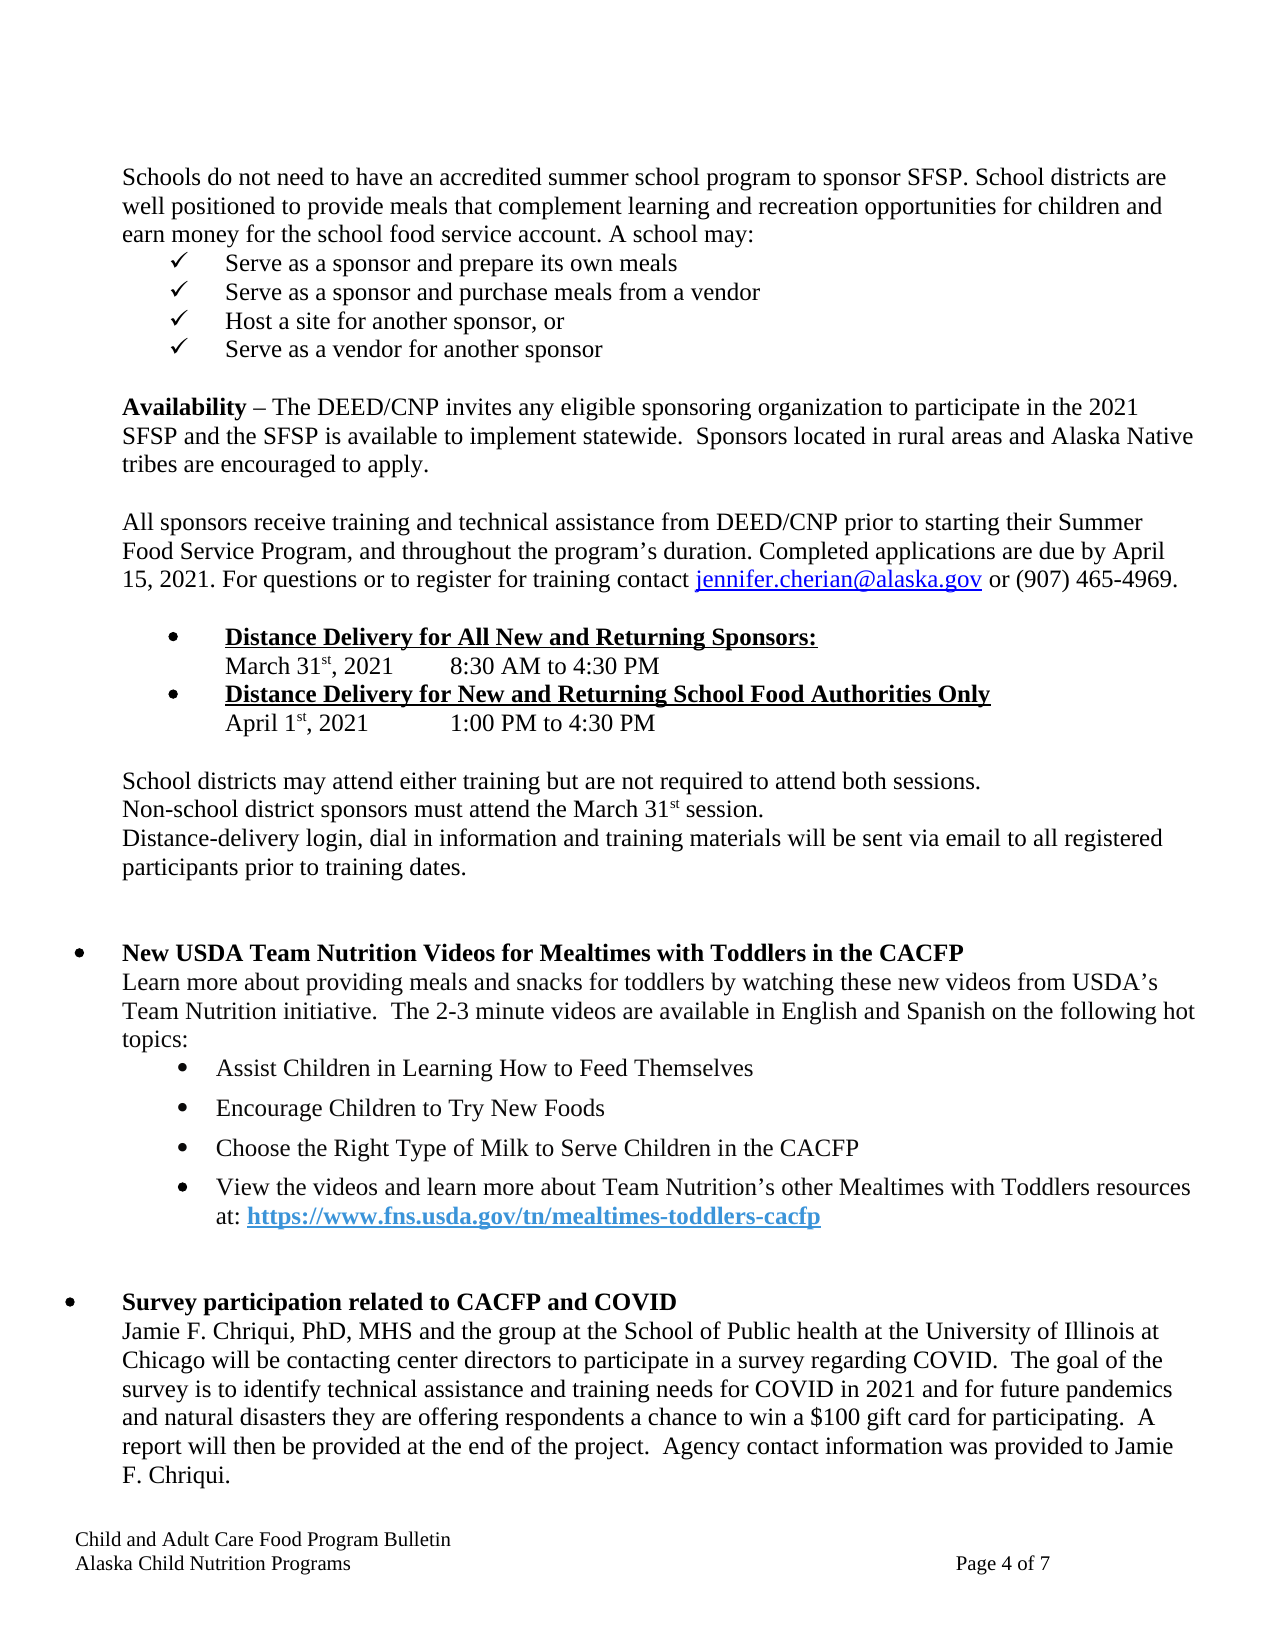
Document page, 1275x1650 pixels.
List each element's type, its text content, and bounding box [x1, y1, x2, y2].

list Learn more about providing meals and snacks for toddlers by watching these new videos from USDA’s Team Nutrition initiative. The 2-3 minute videos are available in English and Spanish on the following hot topics: [122, 967, 1200, 1053]
list Distance Delivery for All New and Returning Sponsors: [150, 622, 1200, 651]
text All sponsors receive training and technical assistance from DEED/CNP prior to starting their Summer Food Service Program, and throughout the program’s duration. Completed applications are due by April 15, 2021. For questions or to register for training contact jennifer.cherian@alaska.gov or (907) 465-4969. [122, 507, 1200, 593]
text Availability – The DEED/CNP invites any eligible sponsoring organization to participate in the 2021 SFSP and the SFSP is available to implement statewide. Sponsors located in rural areas and Alaska Native tribes are encouraged to apply. [122, 392, 1200, 478]
list Assist Children in Learning How to Feed Themselves [178, 1053, 1200, 1082]
list Serve as a sponsor and prepare its own meals [122, 248, 1200, 277]
list Distance Delivery for New and Returning School Food Authorities Only [150, 679, 1200, 708]
text Jamie F. Chriqui, PhD, MHS and the group at the School of Public health at the University of Illinois at Chicago will be contacting center directors to participate in a survey regarding COVID. The goal of the survey is to identify technical assistance and training needs for COVID in 2021 and for future pandemics and natural disasters they are offering respondents a chance to win a $100 gift card for participating. A report will then be provided at the end of the project. Agency contact information was provided to Jamie F. Chriqui. [122, 1316, 1200, 1489]
list View the videos and learn more about Team Nutrition’s other Mealtimes with Toddlers resources at: https://www.fns.usda.gov/tn/mealtimes-toddlers-cacfp [178, 1172, 1200, 1230]
text Distance-delivery login, dial in information and training materials will be sent via email to all registered participants prior to training dates. [122, 823, 1200, 881]
list Serve as a vendor for another sponsor [122, 334, 1200, 363]
list March 31st, 2021 8:30 AM to 4:30 PM [206, 651, 1200, 679]
text Schools do not need to have an accredited summer school program to sponsor SFSP. School districts are well positioned to provide meals that complement learning and recreation opportunities for children and earn money for the school food service account. A school may: [122, 162, 1200, 248]
text School districts may attend either training but are not required to attend both sessions. [122, 766, 1200, 794]
text Non-school district sponsors must attend the March 31st session. [122, 794, 1200, 823]
list Choose the Right Type of Milk to Serve Children in the CACFP [178, 1133, 1200, 1161]
list Host a site for another sponsor, or [122, 306, 1200, 334]
list Serve as a sponsor and purchase meals from a vendor [122, 277, 1200, 306]
list Survey participation related to CACFP and COVID [66, 1287, 1200, 1316]
list April 1st, 2021 1:00 PM to 4:30 PM [159, 708, 1200, 737]
list New USDA Team Nutrition Videos for Mealtimes with Toddlers in the CACFP [75, 938, 1200, 967]
list Encourage Children to Try New Foods [178, 1093, 1200, 1122]
